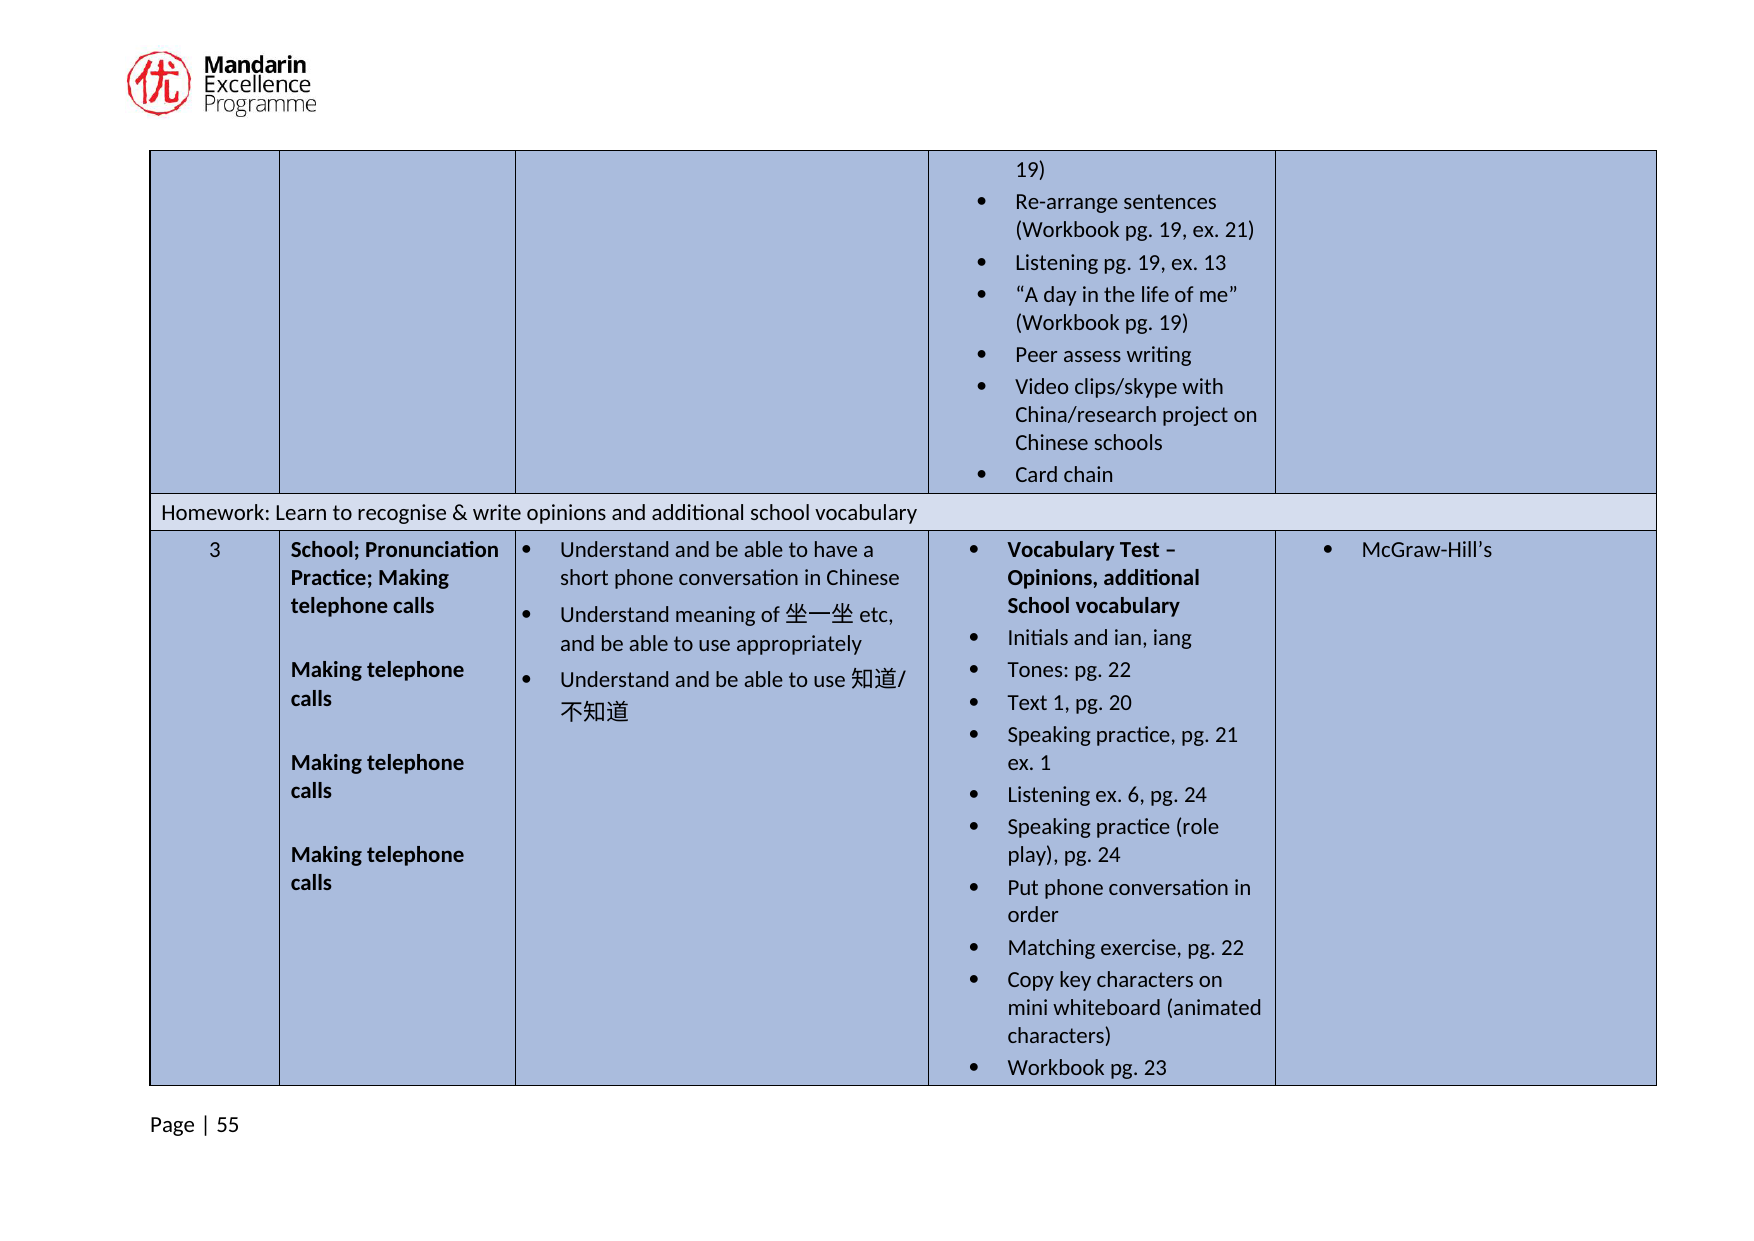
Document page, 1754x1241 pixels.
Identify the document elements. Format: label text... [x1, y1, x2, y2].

table_cell McGraw-Hill’s [1276, 531, 1656, 1085]
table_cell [280, 531, 515, 1085]
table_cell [280, 151, 515, 493]
table_cell 3 [151, 531, 279, 1085]
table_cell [929, 151, 1275, 493]
table_cell Homework: Learn to recognise & write opinions and additional school vocabulary [151, 494, 1656, 530]
table_cell 2 [151, 151, 279, 493]
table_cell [516, 151, 928, 493]
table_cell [1276, 151, 1656, 493]
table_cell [929, 531, 1275, 1085]
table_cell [516, 531, 928, 1085]
